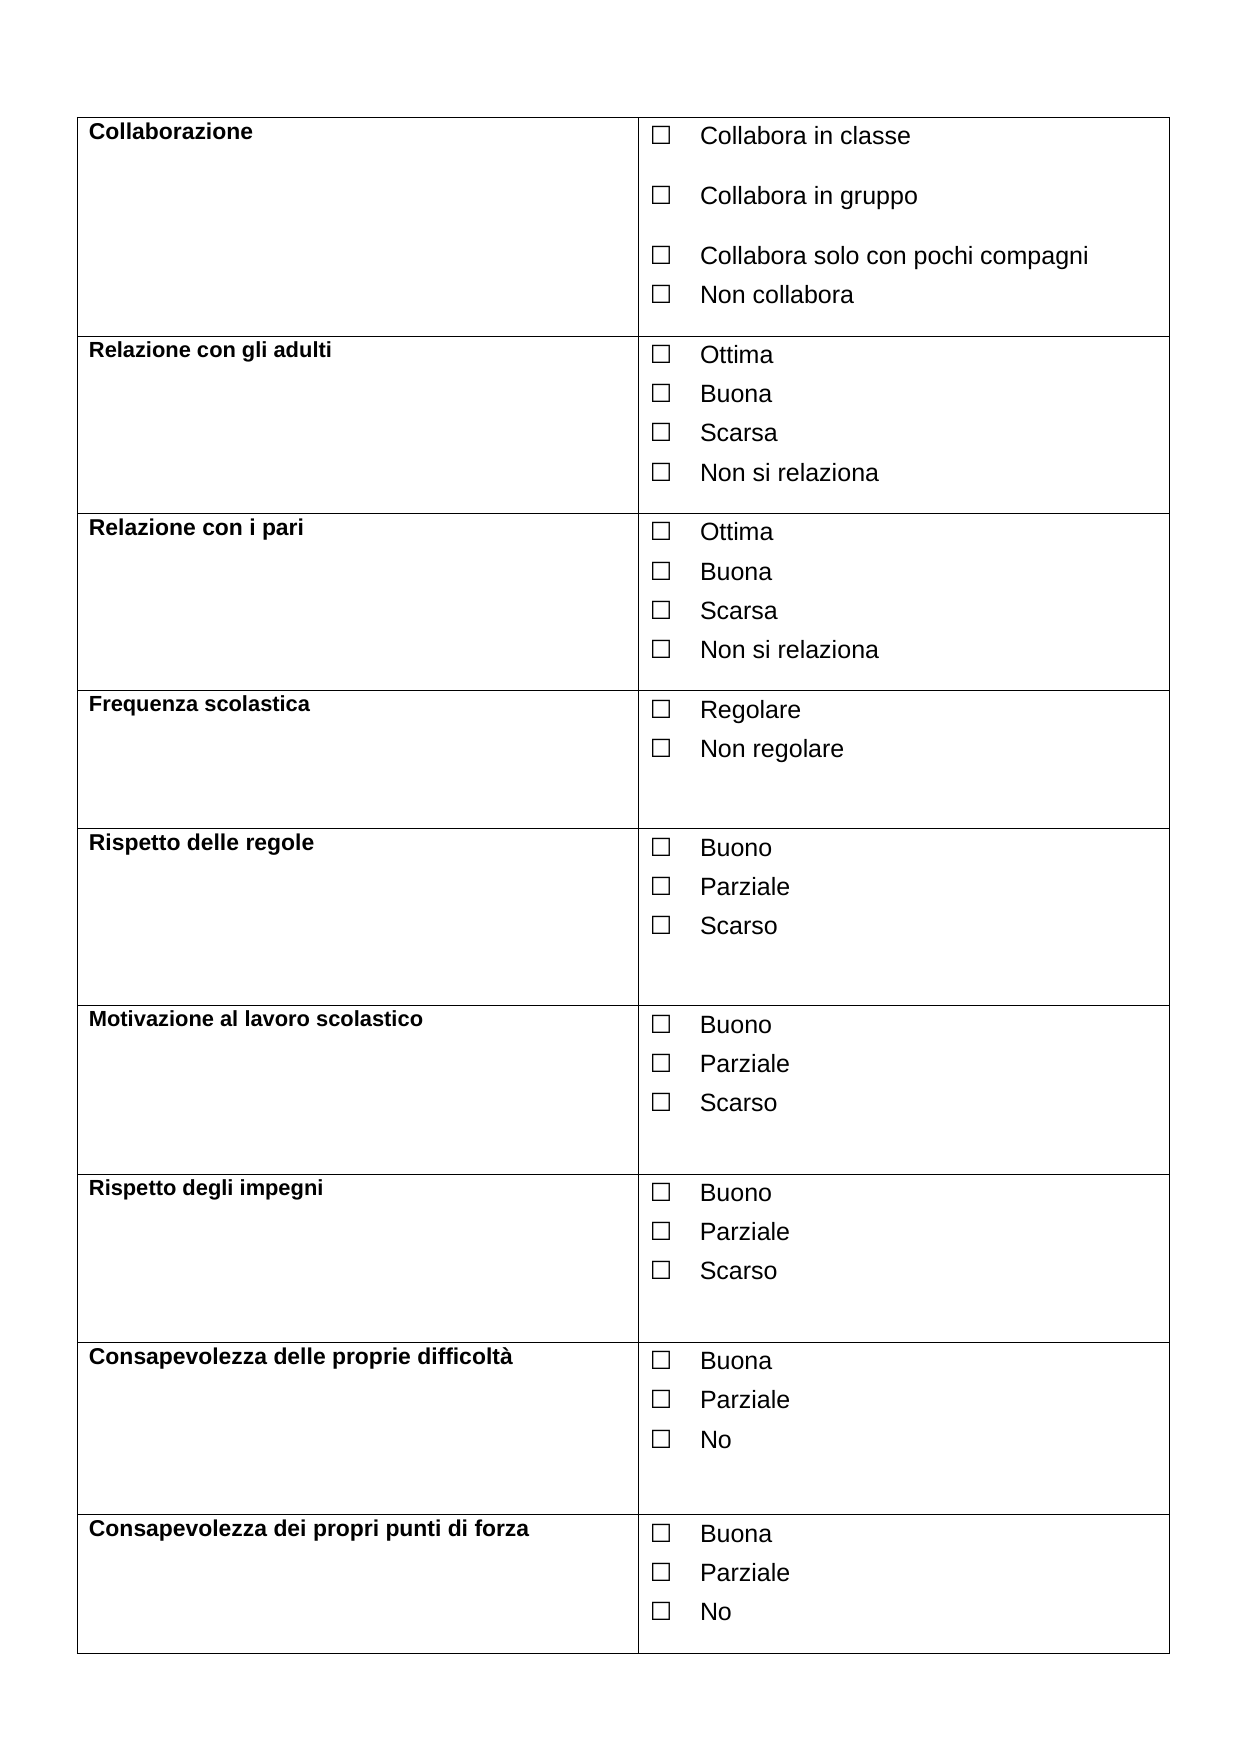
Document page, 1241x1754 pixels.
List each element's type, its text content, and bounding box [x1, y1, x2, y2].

table_cell Buono Parziale Scarso [639, 1006, 1169, 1174]
table_header Collabora in classe Collabora in gruppo Collabora solo con pochi compagni Non collabora [639, 118, 1169, 336]
table_cell Frequenza scolastica [78, 691, 638, 828]
table_cell Ottima Buona Scarsa Non si relaziona [639, 514, 1169, 690]
table_cell Relazione con i pari [78, 514, 638, 690]
table_cell Consapevolezza delle proprie difficoltà [78, 1343, 638, 1514]
table_cell Ottima Buona Scarsa Non si relaziona [639, 337, 1169, 513]
table_cell Motivazione al lavoro scolastico [78, 1006, 638, 1174]
table_cell Regolare Non regolare [639, 691, 1169, 828]
table_cell Relazione con gli adulti [78, 337, 638, 513]
table_cell Buona Parziale No [639, 1343, 1169, 1514]
table_cell Rispetto degli impegni [78, 1175, 638, 1342]
table_cell Buono Parziale Scarso [639, 829, 1169, 1005]
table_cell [78, 1515, 638, 1652]
table_header Collaborazione [78, 118, 638, 336]
table_cell Buono Parziale Scarso [639, 1175, 1169, 1342]
table_cell Rispetto delle regole [78, 829, 638, 1005]
table_cell Buona Parziale No [639, 1515, 1169, 1652]
